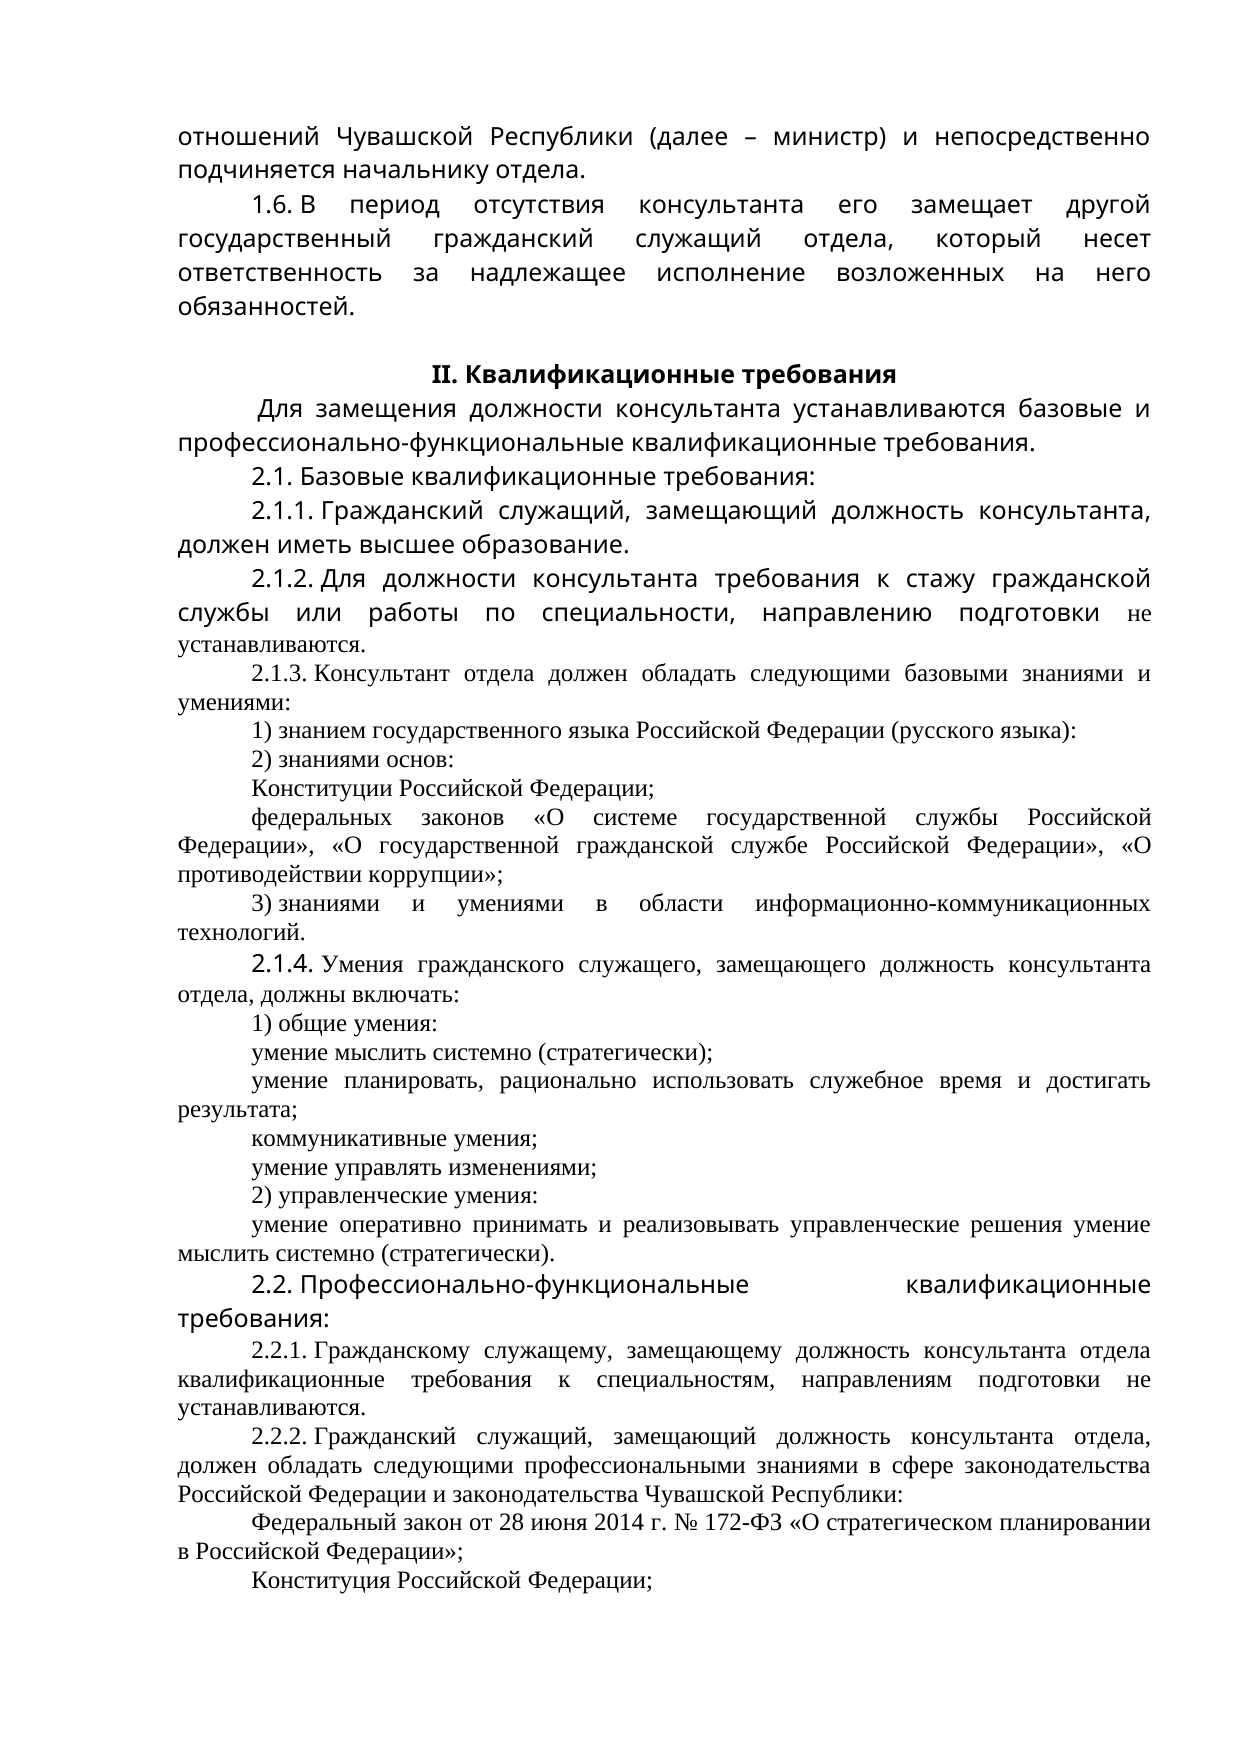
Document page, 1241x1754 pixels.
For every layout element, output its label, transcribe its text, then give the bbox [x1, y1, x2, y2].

text умение мыслить системно (стратегически); [177, 1037, 1152, 1066]
text 1) знанием государственного языка Российской Федерации (русского языка): [177, 715, 1152, 744]
text 2.2.1. Гражданскому служащему, замещающему должность консультанта отдела квалификационные требования к специальностям, направлениям подготовки не устанавливаются. [177, 1335, 1152, 1421]
text Для замещения должности консультанта устанавливаются базовые и профессионально-функциональные квалификационные требования. [177, 391, 1152, 459]
text умение планировать, рационально использовать служебное время и достигать результата; [177, 1066, 1152, 1123]
text II. Квалификационные требования [177, 357, 1152, 391]
text 2) управленческие умения: [177, 1181, 1152, 1209]
text федеральных законов «О системе государственной службы Российской Федерации», «О государственной гражданской службе Российской Федерации», «О противодействии коррупции»; [177, 802, 1152, 888]
text 2.1.2. Для должности консультанта требования к стажу гражданской службы или работы по специальности, направлению подготовки не устанавливаются. [177, 561, 1152, 658]
text 2.1.4. Умения гражданского служащего, замещающего должность консультанта отдела, должны включать: [177, 945, 1152, 1008]
text 1) общие умения: [177, 1008, 1152, 1037]
text умение управлять изменениями; [177, 1152, 1152, 1181]
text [177, 118, 1152, 186]
text Конституции Российской Федерации; [177, 773, 1152, 802]
text 3) знаниями и умениями в области информационно-коммуникационных технологий. [177, 888, 1152, 945]
text 2.1.3. Консультант отдела должен обладать следующими базовыми знаниями и умениями: [177, 658, 1152, 715]
text 1.6. В период отсутствия консультанта его замещает другой государственный гражданский служащий отдела, который несет ответственность за надлежащее исполнение возложенных на него обязанностей. [177, 186, 1152, 322]
text 2.2.2. Гражданский служащий, замещающий должность консультанта отдела, должен обладать следующими профессиональными знаниями в сфере законодательства Российской Федерации и законодательства Чувашской Республики: [177, 1421, 1152, 1507]
text 2.2. Профессионально-функциональные квалификационные требования: [177, 1267, 1152, 1335]
text Федеральный закон от 28 июня 2014 г. № 172-ФЗ «О стратегическом планировании в Российской Федерации»; [177, 1507, 1152, 1565]
text 2.1.1. Гражданский служащий, замещающий должность консультанта, должен иметь высшее образование. [177, 493, 1152, 561]
text умение оперативно принимать и реализовывать управленческие решения умение мыслить системно (стратегически). [177, 1209, 1152, 1267]
text Конституция Российской Федерации; [177, 1565, 1152, 1594]
text 2) знаниями основ: [177, 744, 1152, 773]
text 2.1. Базовые квалификационные требования: [177, 459, 1152, 493]
text коммуникативные умения; [177, 1123, 1152, 1152]
